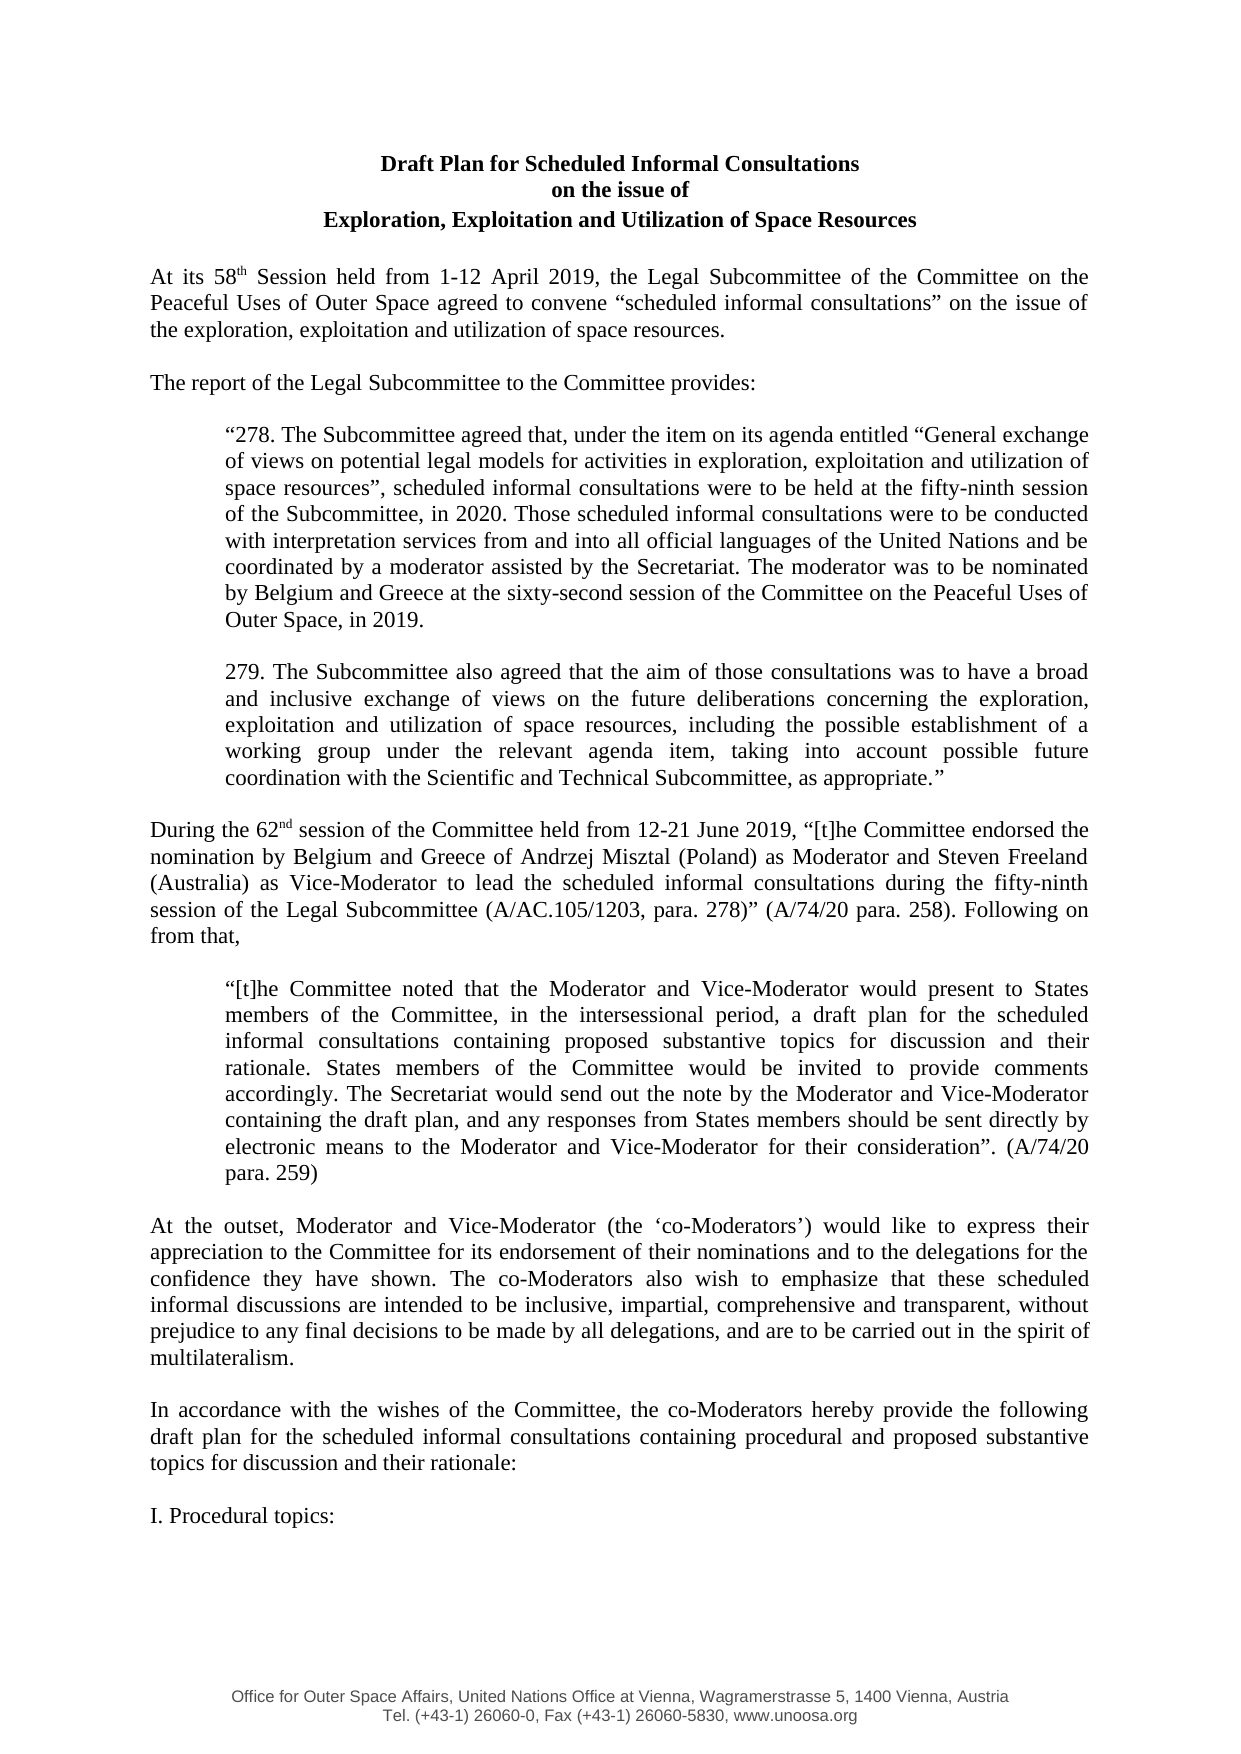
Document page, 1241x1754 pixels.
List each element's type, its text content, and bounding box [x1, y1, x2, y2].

text Draft Plan for Scheduled Informal Consultations [150, 150, 1090, 176]
text At the outset, Moderator and Vice-Moderator (the ‘co-Moderators’) would like to express their appreciation to the Committee for its endorsement of their nominations and to the delegations for the confidence they have shown. The co-Moderators also wish to emphasize that these scheduled informal discussions are intended to be inclusive, impartial, comprehensive and transparent, without prejudice to any final decisions to be made by all delegations, and are to be carried out in the spirit of multilateralism. [150, 1212, 1090, 1370]
text “278. The Subcommittee agreed that, under the item on its agenda entitled “General exchange of views on potential legal models for activities in exploration, exploitation and utilization of space resources”, scheduled informal consultations were to be held at the fifty-ninth session of the Subcommittee, in 2020. Those scheduled informal consultations were to be conducted with interpretation services from and into all official languages of the United Nations and be coordinated by a moderator assisted by the Secretariat. The moderator was to be nominated by Belgium and Greece at the sixty-second session of the Committee on the Peaceful Uses of Outer Space, in 2019. [225, 421, 1090, 632]
text on the issue of [150, 176, 1090, 203]
text I. Procedural topics: [150, 1502, 1090, 1528]
text During the 62nd session of the Committee held from 12-21 June 2019, “[t]he Committee endorsed the nomination by Belgium and Greece of Andrzej Misztal (Poland) as Moderator and Steven Freeland (Australia) as Vice-Moderator to lead the scheduled informal consultations during the fifty-ninth session of the Legal Subcommittee (A/AC.105/1203, para. 278)” (A/74/20 para. 258). Following on from that, [150, 817, 1090, 948]
text “[t]he Committee noted that the Moderator and Vice-Moderator would present to States members of the Committee, in the intersessional period, a draft plan for the scheduled informal consultations containing proposed substantive topics for discussion and their rationale. States members of the Committee would be invited to provide comments accordingly. The Secretariat would send out the note by the Moderator and Vice-Moderator containing the draft plan, and any responses from States members should be sent directly by electronic means to the Moderator and Vice-Moderator for their consideration”. (A/74/20 para. 259) [225, 975, 1090, 1186]
text The report of the Legal Subcommittee to the Committee provides: [150, 368, 1090, 395]
text 279. The Subcommittee also agreed that the aim of those consultations was to have a broad and inclusive exchange of views on the future deliberations concerning the exploration, exploitation and utilization of space resources, including the possible establishment of a working group under the relevant agenda item, taking into account possible future coordination with the Scientific and Technical Subcommittee, as appropriate.” [225, 658, 1090, 790]
text In accordance with the wishes of the Committee, the co-Moderators hereby provide the following draft plan for the scheduled informal consultations containing procedural and proposed substantive topics for discussion and their rationale: [150, 1396, 1090, 1475]
text Exploration, Exploitation and Utilization of Space Resources [150, 207, 1090, 233]
text At its 58th Session held from 1-12 April 2019, the Legal Subcommittee of the Committee on the Peaceful Uses of Outer Space agreed to convene “scheduled informal consultations” on the issue of the exploration, exploitation and utilization of space resources. [150, 263, 1090, 342]
